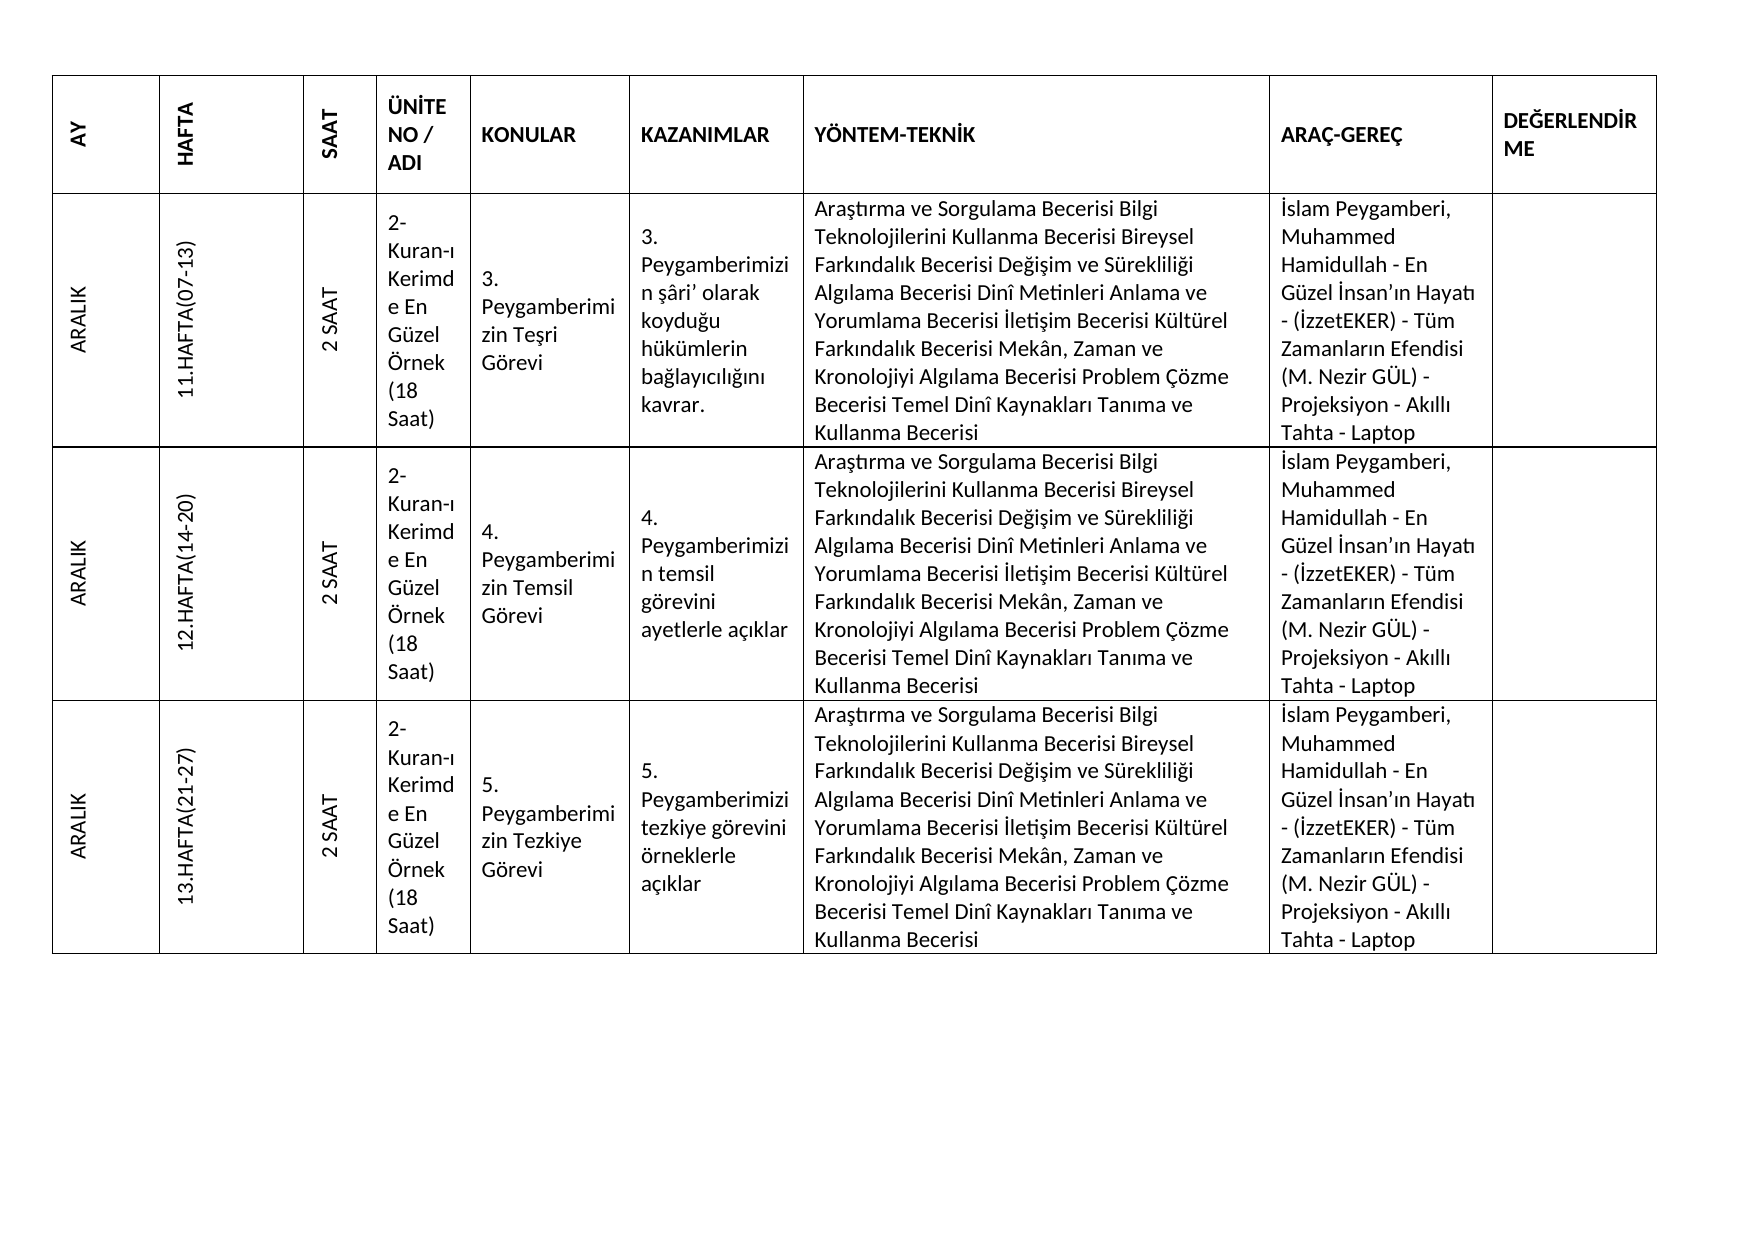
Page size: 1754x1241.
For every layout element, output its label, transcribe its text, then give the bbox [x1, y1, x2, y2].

table_header YÖNTEM-TEKNİK [804, 76, 1269, 193]
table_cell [804, 194, 1269, 446]
table_header SAAT [304, 76, 376, 193]
table_cell 13.HAFTA(21-27) [160, 701, 303, 953]
table_cell ARALIK [53, 701, 159, 953]
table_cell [377, 701, 470, 953]
table_cell ARALIK [53, 448, 159, 699]
table_cell 12.HAFTA(14-20) [160, 448, 303, 699]
table_cell 11.HAFTA(07-13) [160, 194, 303, 446]
table_cell [1493, 701, 1656, 953]
table_cell ARALIK [53, 194, 159, 446]
table_cell 4. Peygamberimizin Temsil Görevi [471, 448, 629, 699]
table_header HAFTA [160, 76, 303, 193]
table_cell 3. Peygamberimizin Teşri Görevi [471, 194, 629, 446]
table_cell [1270, 194, 1492, 446]
table_cell [1493, 194, 1656, 446]
table_cell 3. Peygamberimizin şâri’ olarak koyduğu hükümlerin bağlayıcılığını kavrar. [630, 194, 803, 446]
table_header ÜNİTE NO / ADI [377, 76, 470, 193]
table_cell 5. Peygamberimizin Tezkiye Görevi [471, 701, 629, 953]
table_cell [1270, 701, 1492, 953]
table_cell 2 SAAT [304, 194, 376, 446]
table_cell 2 SAAT [304, 701, 376, 953]
table_header DEĞERLENDİRME [1493, 76, 1656, 193]
table_cell 2 SAAT [304, 448, 376, 699]
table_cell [377, 194, 470, 446]
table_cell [804, 701, 1269, 953]
table_header AY [53, 76, 159, 193]
table_header ARAÇ-GEREÇ [1270, 76, 1492, 193]
table_cell 4. Peygamberimizin temsil görevini ayetlerle açıklar [630, 448, 803, 699]
table_header KAZANIMLAR [630, 76, 803, 193]
table_cell [1493, 448, 1656, 699]
table_header KONULAR [471, 76, 629, 193]
table_cell 2- Kuran-ı Kerimde En Güzel Örnek (18 Saat) [377, 448, 470, 699]
table_cell 5. Peygamberimizi tezkiye görevini örneklerle açıklar [630, 701, 803, 953]
